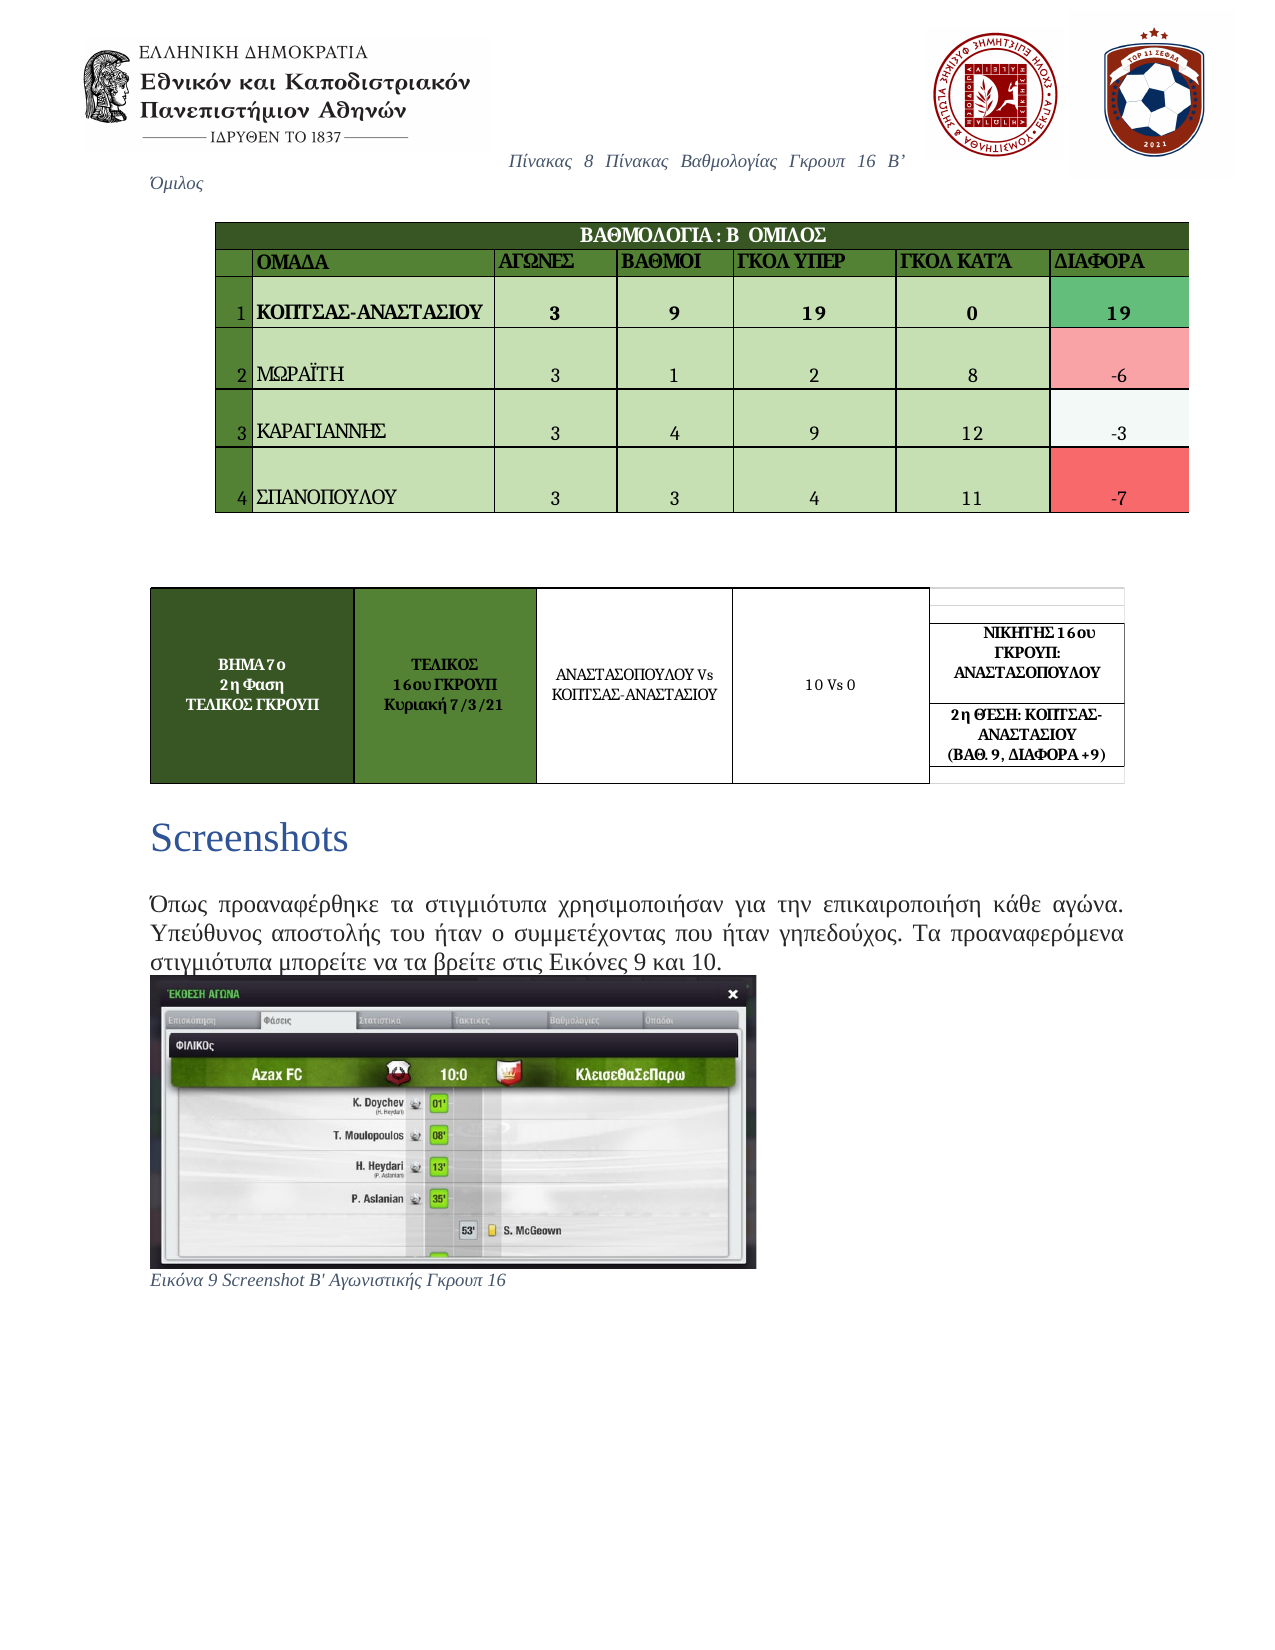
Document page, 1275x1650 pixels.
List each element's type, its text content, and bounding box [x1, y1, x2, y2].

picture [150, 975, 757, 1269]
picture [1067, 10, 1237, 179]
text Πίνακας 8 Πίνακας Βαθμολογίας Γκρουπ 16 Β’ Όμιλος [150, 150, 1125, 193]
picture [82, 37, 490, 151]
text Εικόνα 9 Screenshot Β' Αγωνιστικής Γκρουπ 16 [150, 1268, 1125, 1290]
text Όπως προαναφέρθηκε τα στιγμιότυπα χρησιμοποιήσαν για την επικαιροποιήση κάθε αγώνα. Υπεύθυνος αποστολής του ήταν ο συμμετέχοντας που ήταν γηπεδούχος. Τα προαναφερόμενα στιγμιότυπα μπορείτε να τα βρείτε στις Εικόνες 9 και 10. [150, 889, 1125, 976]
picture [926, 26, 1064, 150]
subtitle Screenshots [150, 813, 1125, 861]
